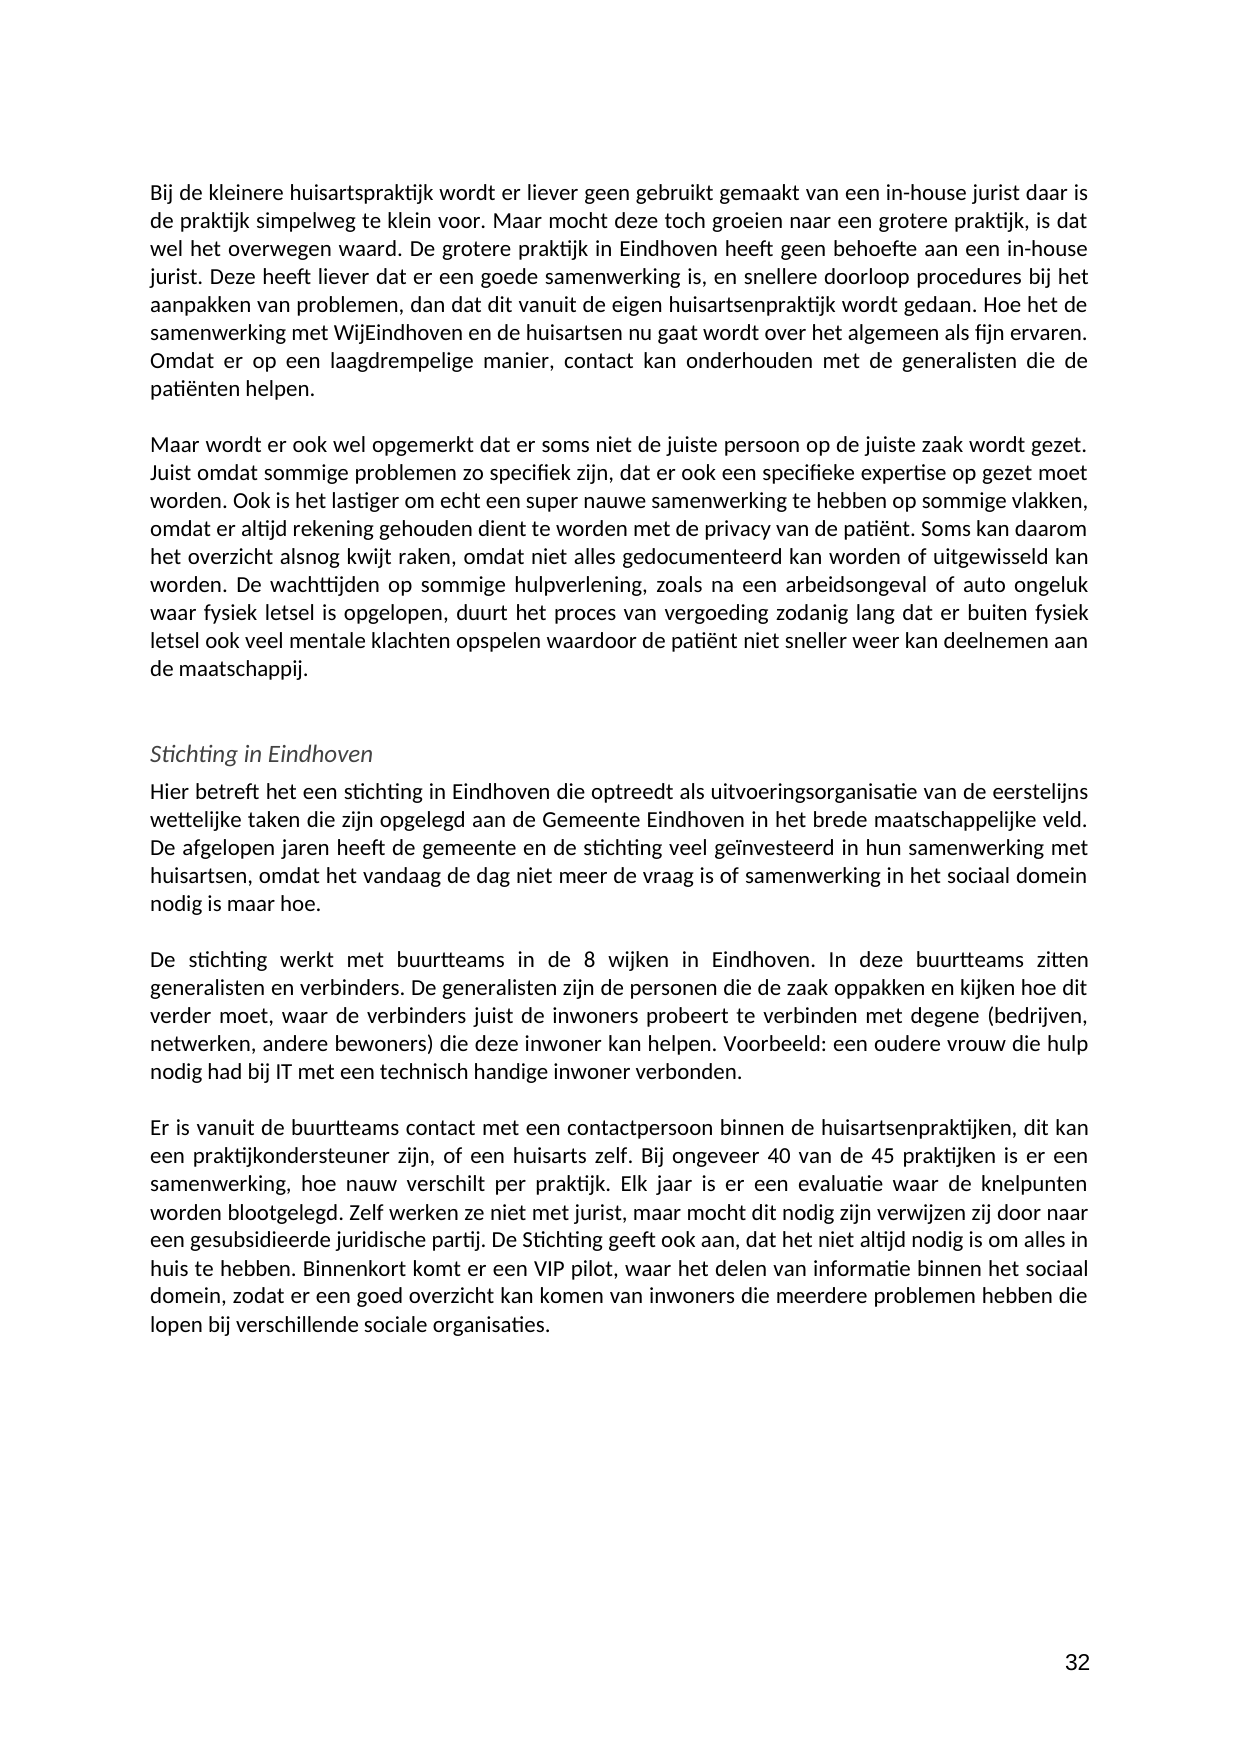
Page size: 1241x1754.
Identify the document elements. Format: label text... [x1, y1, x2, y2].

text Maar wordt er ook wel opgemerkt dat er soms niet de juiste persoon op de juiste zaak wordt gezet. Juist omdat sommige problemen zo specifiek zijn, dat er ook een specifieke expertise op gezet moet worden. Ook is het lastiger om echt een super nauwe samenwerking te hebben op sommige vlakken, omdat er altijd rekening gehouden dient te worden met de privacy van de patiënt. Soms kan daarom het overzicht alsnog kwijt raken, omdat niet alles gedocumenteerd kan worden of uitgewisseld kan worden. De wachttijden op sommige hulpverlening, zoals na een arbeidsongeval of auto ongeluk waar fysiek letsel is opgelopen, duurt het proces van vergoeding zodanig lang dat er buiten fysiek letsel ook veel mentale klachten opspelen waardoor de patiënt niet sneller weer kan deelnemen aan de maatschappij. [150, 430, 1090, 682]
text De stichting werkt met buurtteams in de 8 wijken in Eindhoven. In deze buurtteams zitten generalisten en verbinders. De generalisten zijn de personen die de zaak oppakken en kijken hoe dit verder moet, waar de verbinders juist de inwoners probeert te verbinden met degene (bedrijven, netwerken, andere bewoners) die deze inwoner kan helpen. Voorbeeld: een oudere vrouw die hulp nodig had bij IT met een technisch handige inwoner verbonden. [150, 945, 1090, 1086]
subtitle Stichting in Eindhoven [150, 738, 1090, 769]
text Hier betreft het een stichting in Eindhoven die optreedt als uitvoeringsorganisatie van de eerstelijns wettelijke taken die zijn opgelegd aan de Gemeente Eindhoven in het brede maatschappelijke veld. De afgelopen jaren heeft de gemeente en de stichting veel geïnvesteerd in hun samenwerking met huisartsen, omdat het vandaag de dag niet meer de vraag is of samenwerking in het sociaal domein nodig is maar hoe. [150, 777, 1090, 917]
text Er is vanuit de buurtteams contact met een contactpersoon binnen de huisartsenpraktijken, dit kan een praktijkondersteuner zijn, of een huisarts zelf. Bij ongeveer 40 van de 45 praktijken is er een samenwerking, hoe nauw verschilt per praktijk. Elk jaar is er een evaluatie waar de knelpunten worden blootgelegd. Zelf werken ze niet met jurist, maar mocht dit nodig zijn verwijzen zij door naar een gesubsidieerde juridische partij. De Stichting geeft ook aan, dat het niet altijd nodig is om alles in huis te hebben. Binnenkort komt er een VIP pilot, waar het delen van informatie binnen het sociaal domein, zodat er een goed overzicht kan komen van inwoners die meerdere problemen hebben die lopen bij verschillende sociale organisaties. [150, 1113, 1090, 1338]
text Bij de kleinere huisartspraktijk wordt er liever geen gebruikt gemaakt van een in-house jurist daar is de praktijk simpelweg te klein voor. Maar mocht deze toch groeien naar een grotere praktijk, is dat wel het overwegen waard. De grotere praktijk in Eindhoven heeft geen behoefte aan een in-house jurist. Deze heeft liever dat er een goede samenwerking is, en snellere doorloop procedures bij het aanpakken van problemen, dan dat dit vanuit de eigen huisartsenpraktijk wordt gedaan. Hoe het de samenwerking met WijEindhoven en de huisartsen nu gaat wordt over het algemeen als fijn ervaren. Omdat er op een laagdrempelige manier, contact kan onderhouden met de generalisten die de patiënten helpen. [150, 178, 1090, 402]
